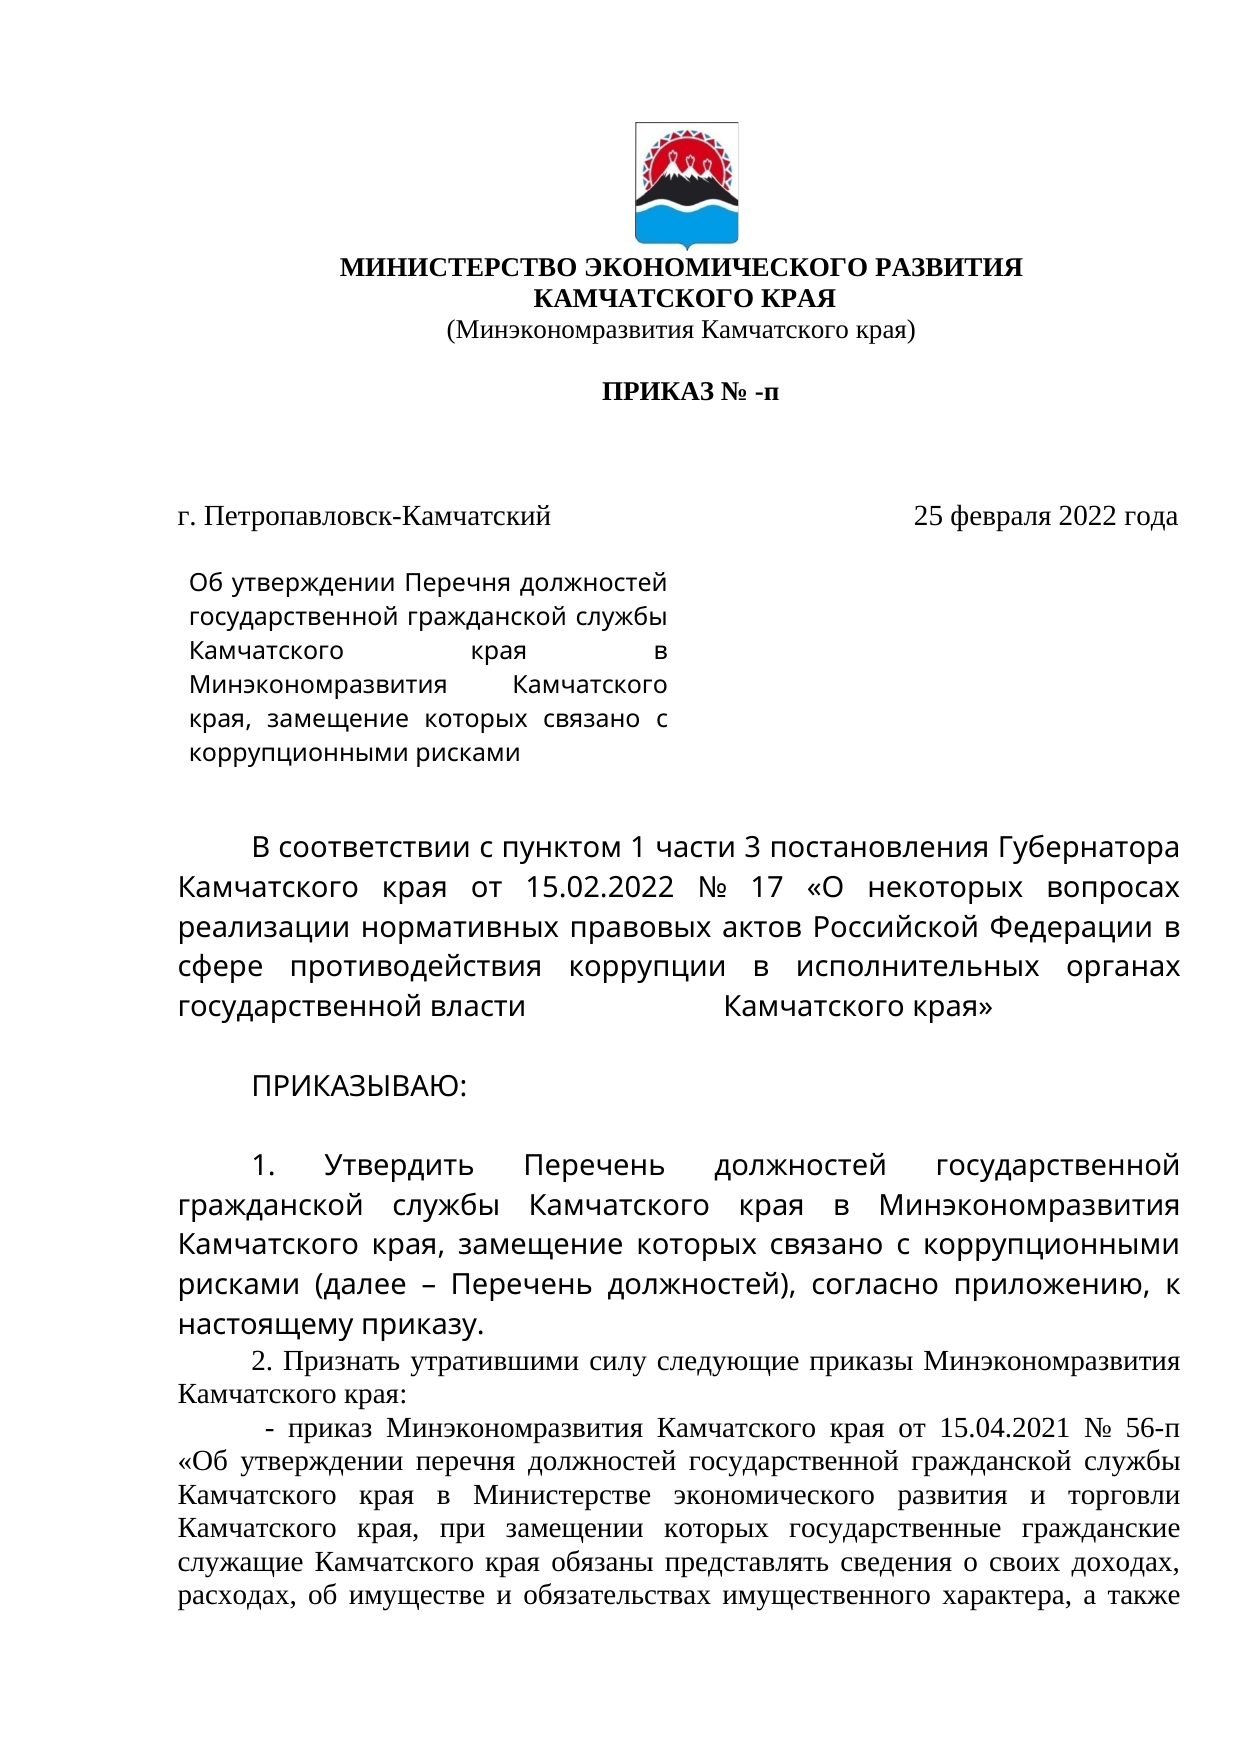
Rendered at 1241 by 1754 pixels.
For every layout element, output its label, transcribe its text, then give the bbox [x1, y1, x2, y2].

text ПРИКАЗЫВАЮ: [177, 1065, 1181, 1104]
table_header МИНИСТЕРСТВО ЭКОНОМИЧЕСКОГО РАЗВИТИЯ КАМЧАТСКОГО КРАЯ (Минэкономразвития Камчатского края) ПРИКАЗ № -п [189, 251, 1163, 431]
text 1. Утвердить Перечень должностей государственной гражданской службы Камчатского края в Минэкономразвития Камчатского края, замещение которых связано с коррупционными рисками (далее – Перечень должностей), согласно приложению, к настоящему приказу. [177, 1144, 1181, 1343]
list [148, 1410, 1181, 1611]
text 2. Признать утратившими силу следующие приказы Минэкономразвития Камчатского края: [177, 1343, 1181, 1410]
text В соответствии с пунктом 1 части 3 постановления Губернатора Камчатского края от 15.02.2022 № 17 «О некоторых вопросах реализации нормативных правовых актов Российской Федерации в сфере противодействия коррупции в исполнительных органах государственной власти Камчатского края» [177, 827, 1181, 1025]
table_header 25 февраля 2022 года [710, 498, 1192, 531]
picture [635, 122, 739, 251]
table_header г. Петропавловск-Камчатский [177, 498, 710, 531]
table_header Об утверждении Перечня должностей государственной гражданской службы Камчатского края в Минэкономразвития Камчатского края, замещение которых связано с коррупционными рисками [177, 565, 679, 827]
